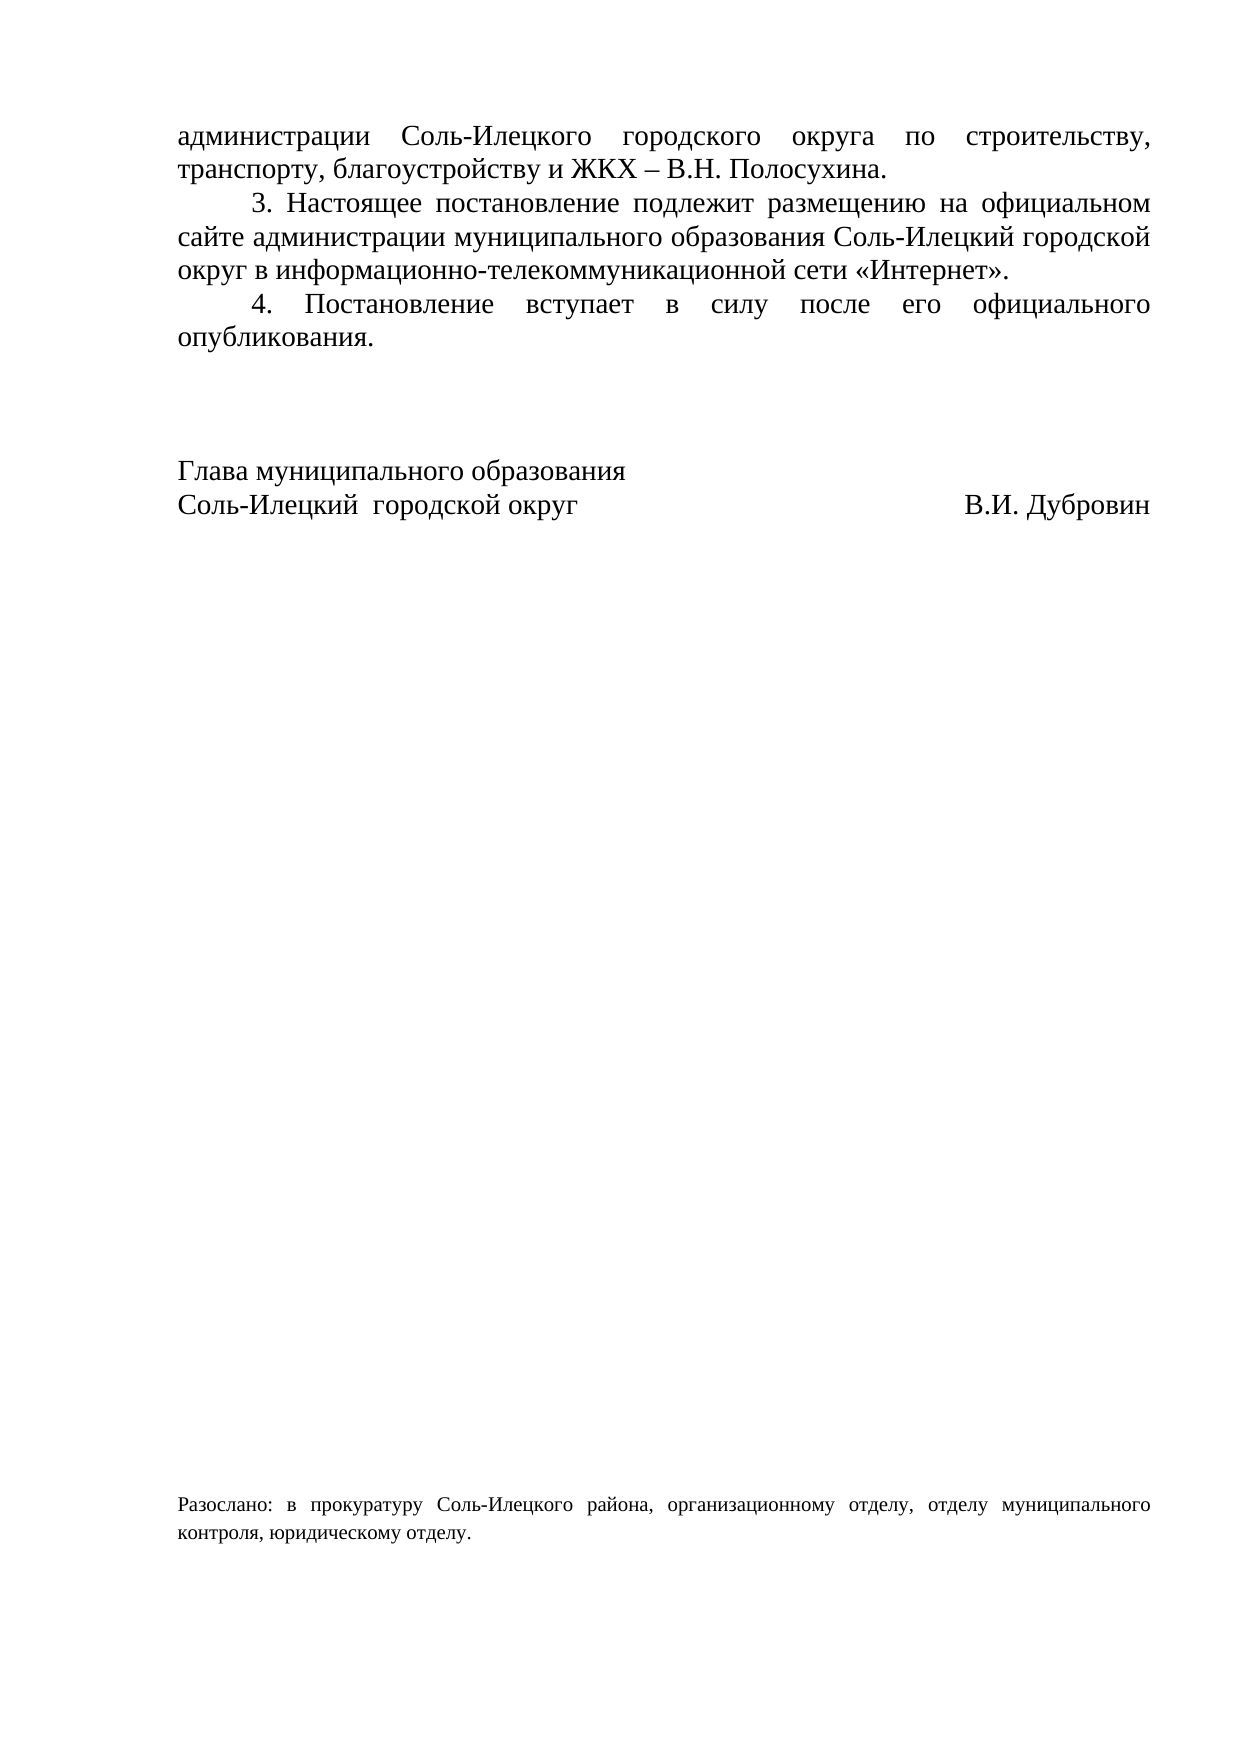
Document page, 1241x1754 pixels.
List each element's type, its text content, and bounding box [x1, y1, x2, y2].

text Глава муниципального образования [177, 453, 1152, 487]
text 4. Постановление вступает в силу после его официального опубликования. [177, 286, 1152, 353]
text Соль-Илецкий городской округ В.И. Дубровин [177, 487, 1152, 521]
text 3. Настоящее постановление подлежит размещению на официальном сайте администрации муниципального образования Соль-Илецкий городской округ в информационно-телекоммуникационной сети «Интернет». [177, 185, 1152, 286]
text Разослано: в прокуратуру Соль-Илецкого района, организационному отделу, отделу муниципального контроля, юридическому отделу. [177, 1492, 1152, 1544]
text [177, 118, 1152, 185]
